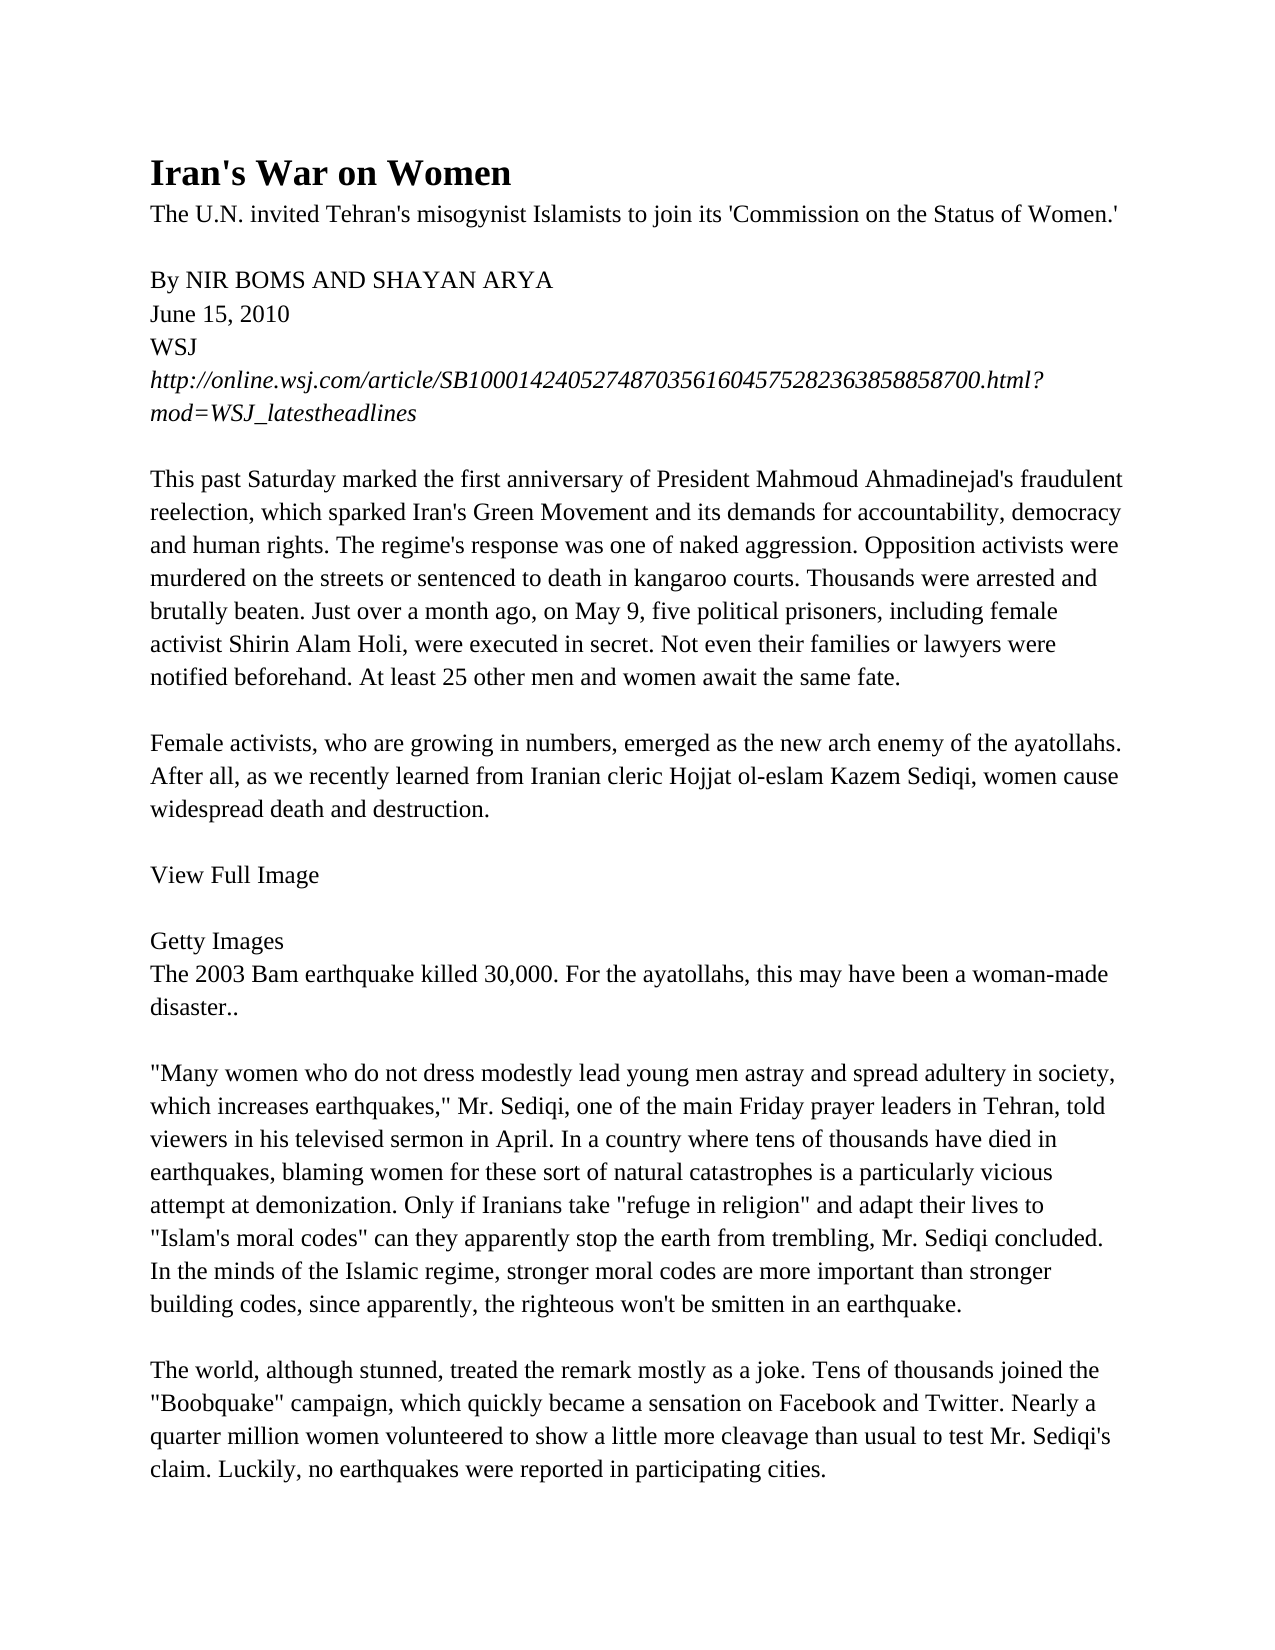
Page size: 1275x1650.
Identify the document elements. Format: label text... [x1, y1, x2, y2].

text http://online.wsj.com/article/SB10001424052748703561604575282363858858700.html?mod=WSJ_latestheadlines [150, 365, 1125, 426]
text Female activists, who are growing in numbers, emerged as the new arch enemy of the ayatollahs. After all, as we recently learned from Iranian cleric Hojjat ol-eslam Kazem Sediqi, women cause widespread death and destruction. [150, 728, 1125, 823]
text The 2003 Bam earthquake killed 30,000. For the ayatollahs, this may have been a woman-made disaster.. [150, 959, 1125, 1021]
text View Full Image [150, 860, 1125, 889]
text Getty Images [150, 926, 1125, 955]
text This past Saturday marked the first anniversary of President Mahmoud Ahmadinejad's fraudulent reelection, which sparked Iran's Green Movement and its demands for accountability, democracy and human rights. The regime's response was one of naked aggression. Opposition activists were murdered on the streets or sentenced to death in kangaroo courts. Thousands were arrested and brutally beaten. Just over a month ago, on May 9, five political prisoners, including female activist Shirin Alam Holi, were executed in secret. Not even their families or lawyers were notified beforehand. At least 25 other men and women await the same fate. [150, 464, 1125, 691]
text The world, although stunned, treated the remark mostly as a joke. Tens of thousands joined the "Boobquake" campaign, which quickly became a sensation on Facebook and Twitter. Nearly a quarter million women volunteered to show a little more cleavage than usual to test Mr. Sediqi's claim. Luckily, no earthquakes were reported in participating cities. [150, 1355, 1125, 1483]
text Iran's War on Women [150, 150, 1125, 193]
text The U.N. invited Tehran's misogynist Islamists to join its 'Commission on the Status of Women.' [150, 199, 1125, 228]
text By NIR BOMS AND SHAYAN ARYA [150, 266, 1125, 294]
text "Many women who do not dress modestly lead young men astray and spread adultery in society, which increases earthquakes," Mr. Sediqi, one of the main Friday prayer leaders in Tehran, told viewers in his televised sermon in April. In a country where tens of thousands have died in earthquakes, blaming women for these sort of natural catastrophes is a particularly vicious attempt at demonization. Only if Iranians take "refuge in religion" and adapt their lives to "Islam's moral codes" can they apparently stop the earth from trembling, Mr. Sediqi concluded. In the minds of the Islamic regime, stronger moral codes are more important than stronger building codes, since apparently, the righteous won't be smitten in an earthquake. [150, 1058, 1125, 1318]
text WSJ [150, 332, 1125, 360]
text June 15, 2010 [150, 299, 1125, 327]
